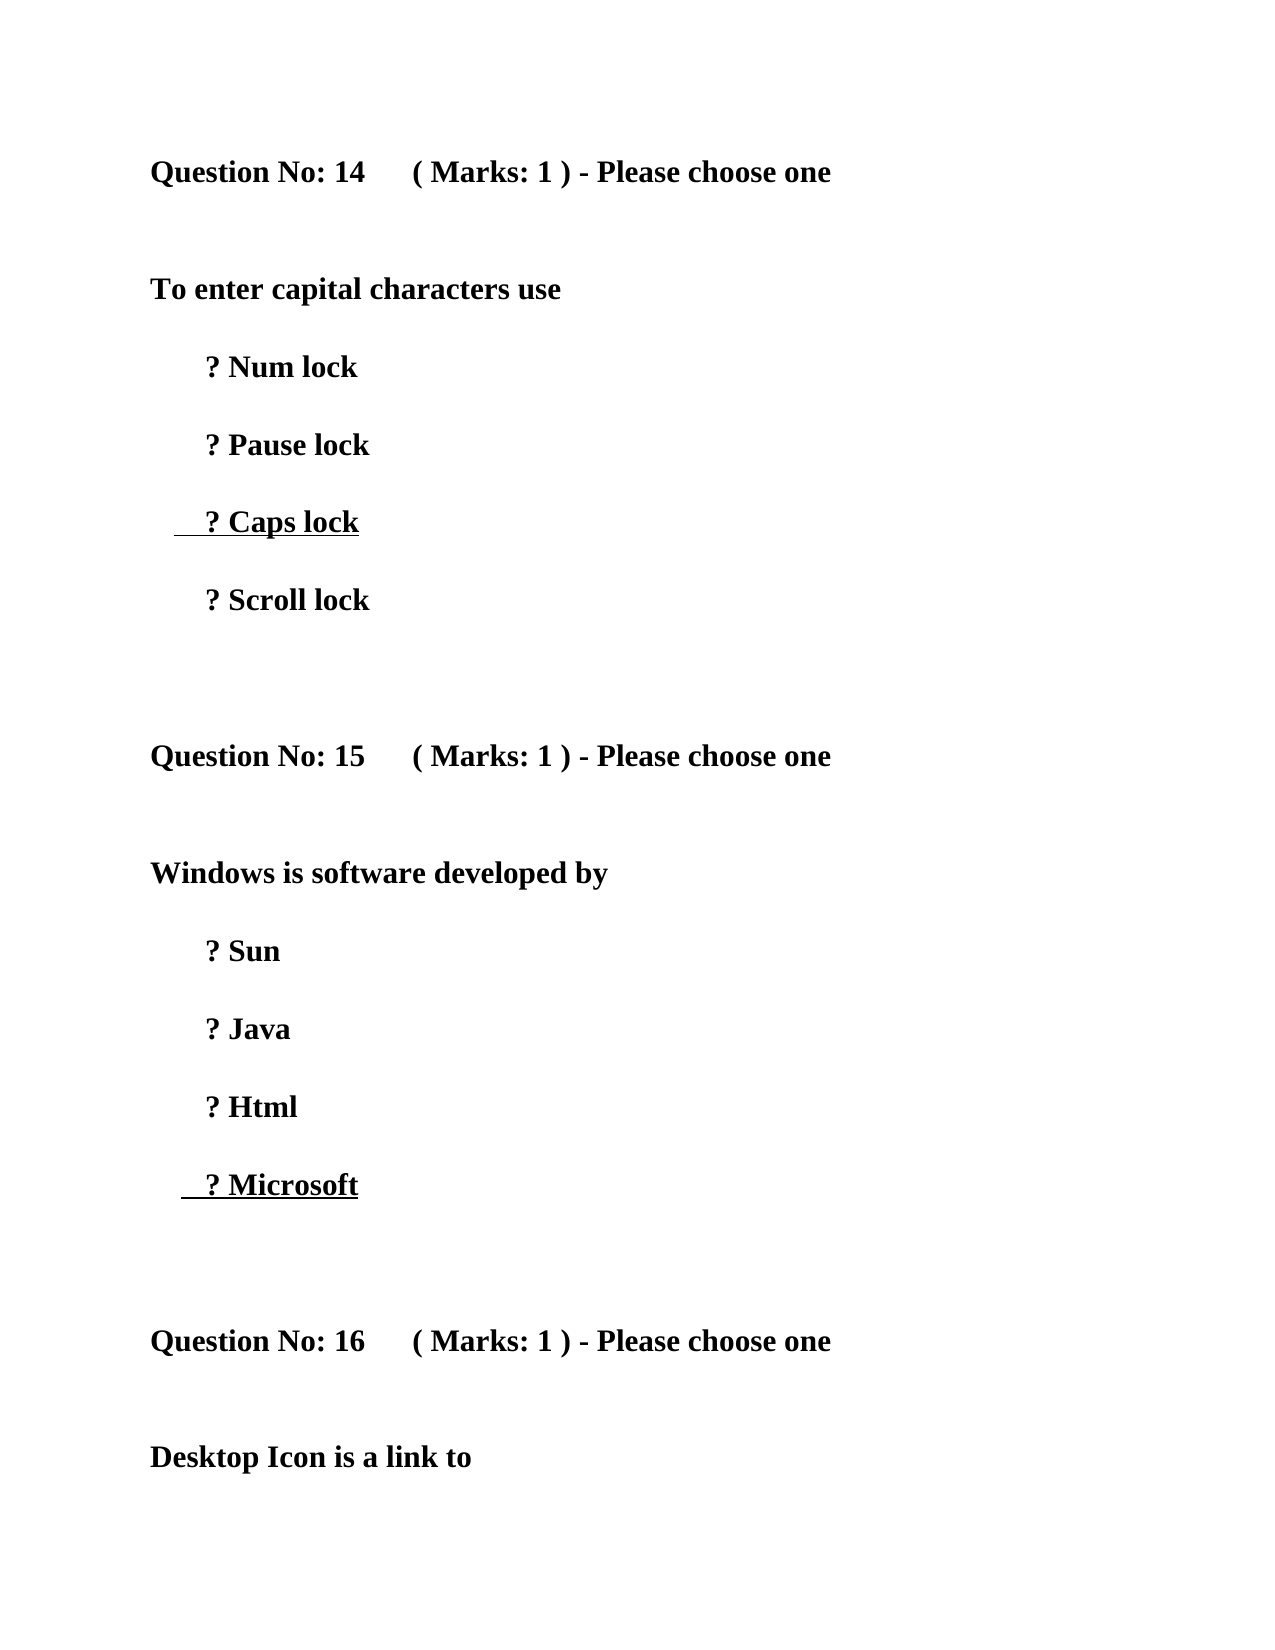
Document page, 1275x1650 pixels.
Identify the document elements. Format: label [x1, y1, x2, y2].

text [150, 150, 1125, 1474]
